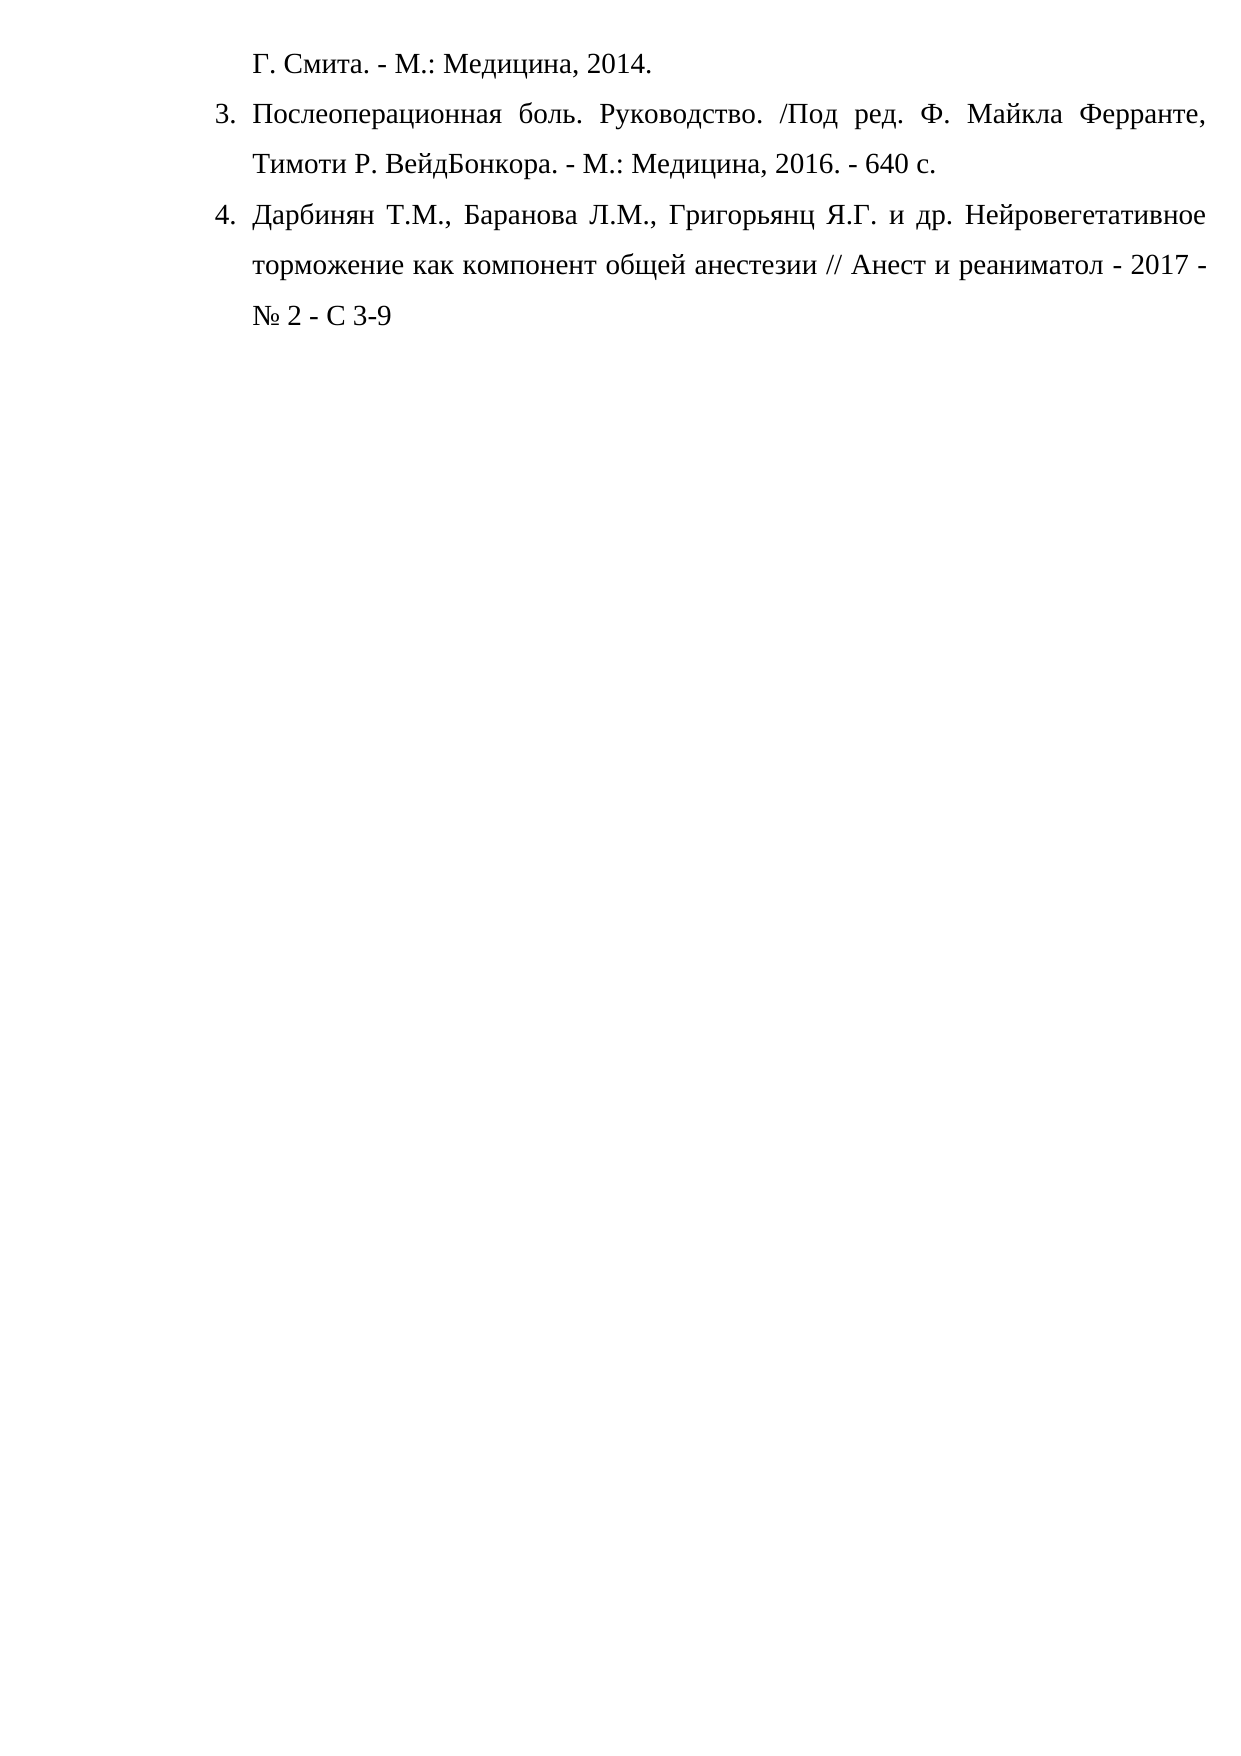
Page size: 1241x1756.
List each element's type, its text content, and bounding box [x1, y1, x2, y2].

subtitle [214, 46, 1207, 79]
subtitle Послеоперационная боль. Руководство. /Под ред. Ф. Майкла Ферранте, Тимоти Р. ВейдБонкора. - М.: Медицина, 2016. - 640 с. [214, 96, 1207, 180]
subtitle Дарбинян Т.М., Баранова Л.М., Григорьянц Я.Г. и др. Нейровегетативное торможение как компонент общей анестезии // Анест и реаниматол - 2017 - № 2 - С 3-9 [214, 197, 1207, 331]
